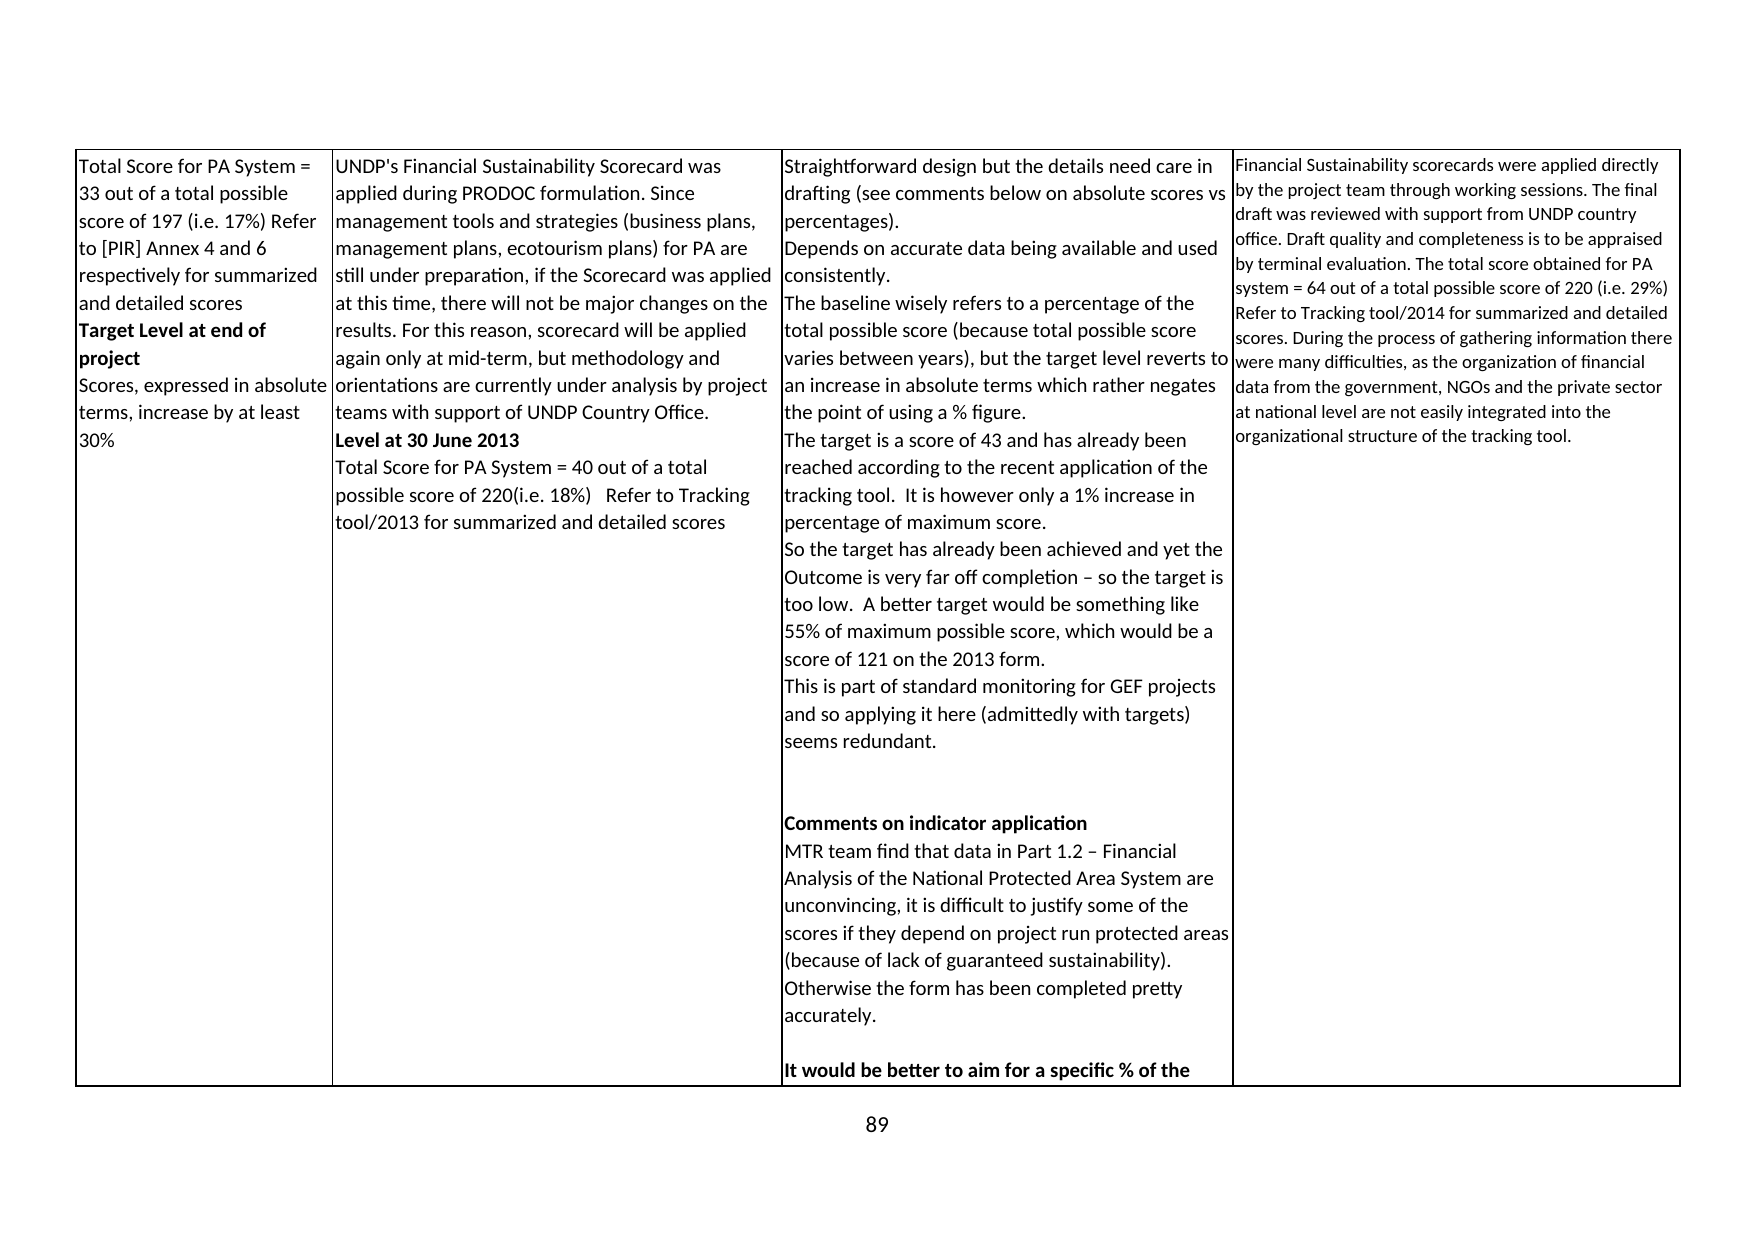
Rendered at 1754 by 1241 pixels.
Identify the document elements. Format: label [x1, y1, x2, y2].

table_cell [783, 150, 1232, 1085]
table_cell [77, 150, 332, 1085]
table_cell [333, 150, 781, 1085]
table_cell [1234, 150, 1679, 1085]
